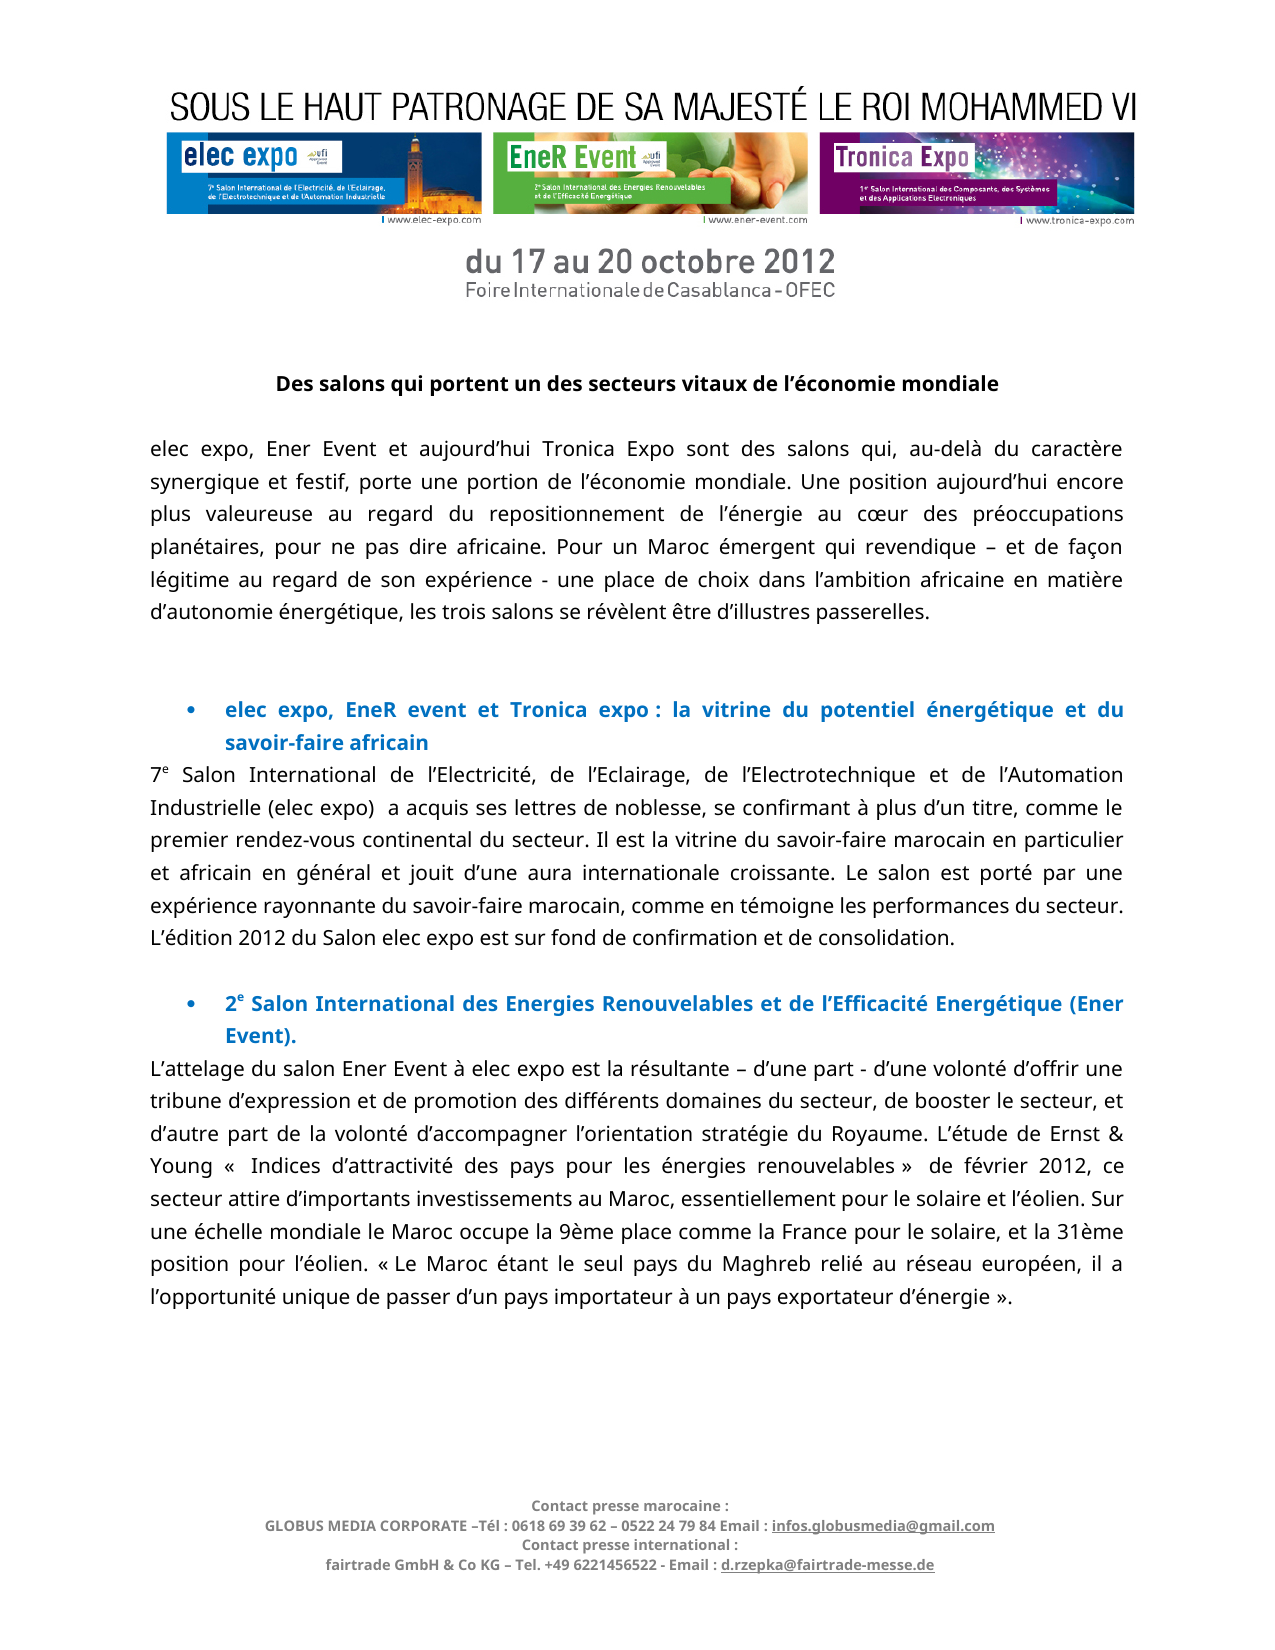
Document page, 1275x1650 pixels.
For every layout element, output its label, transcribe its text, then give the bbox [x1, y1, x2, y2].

picture [150, 75, 1152, 320]
list elec expo, EneR event et Tronica expo : la vitrine du potentiel énergétique et du savoir-faire africain [187, 695, 1125, 756]
text L’attelage du salon Ener Event à elec expo est la résultante – d’une part - d’une volonté d’offrir une tribune d’expression et de promotion des différents domaines du secteur, de booster le secteur, et d’autre part de la volonté d’accompagner l’orientation stratégie du Royaume. L’étude de Ernst & Young « Indices d’attractivité des pays pour les énergies renouvelables » de février 2012, ce secteur attire d’importants investissements au Maroc, essentiellement pour le solaire et l’éolien. Sur une échelle mondiale le Maroc occupe la 9ème place comme la France pour le solaire, et la 31ème position pour l’éolien. « Le Maroc étant le seul pays du Maghreb relié au réseau européen, il a l’opportunité unique de passer d’un pays importateur à un pays exportateur d’énergie ». [150, 1054, 1125, 1311]
list 2e Salon International des Energies Renouvelables et de l’Efficacité Energétique (Ener Event). [187, 989, 1125, 1050]
text elec expo, Ener Event et aujourd’hui Tronica Expo sont des salons qui, au-delà du caractère synergique et festif, porte une portion de l’économie mondiale. Une position aujourd’hui encore plus valeureuse au regard du repositionnement de l’énergie au cœur des préoccupations planétaires, pour ne pas dire africaine. Pour un Maroc émergent qui revendique – et de façon légitime au regard de son expérience - une place de choix dans l’ambition africaine en matière d’autonomie énergétique, les trois salons se révèlent être d’illustres passerelles. [150, 434, 1125, 626]
text Des salons qui portent un des secteurs vitaux de l’économie mondiale [150, 369, 1125, 398]
text 7e Salon International de l’Electricité, de l’Eclairage, de l’Electrotechnique et de l’Automation Industrielle (elec expo) a acquis ses lettres de noblesse, se confirmant à plus d’un titre, comme le premier rendez-vous continental du secteur. Il est la vitrine du savoir-faire marocain en particulier et africain en général et jouit d’une aura internationale croissante. Le salon est porté par une expérience rayonnante du savoir-faire marocain, comme en témoigne les performances du secteur. L’édition 2012 du Salon elec expo est sur fond de confirmation et de consolidation. [150, 760, 1125, 952]
